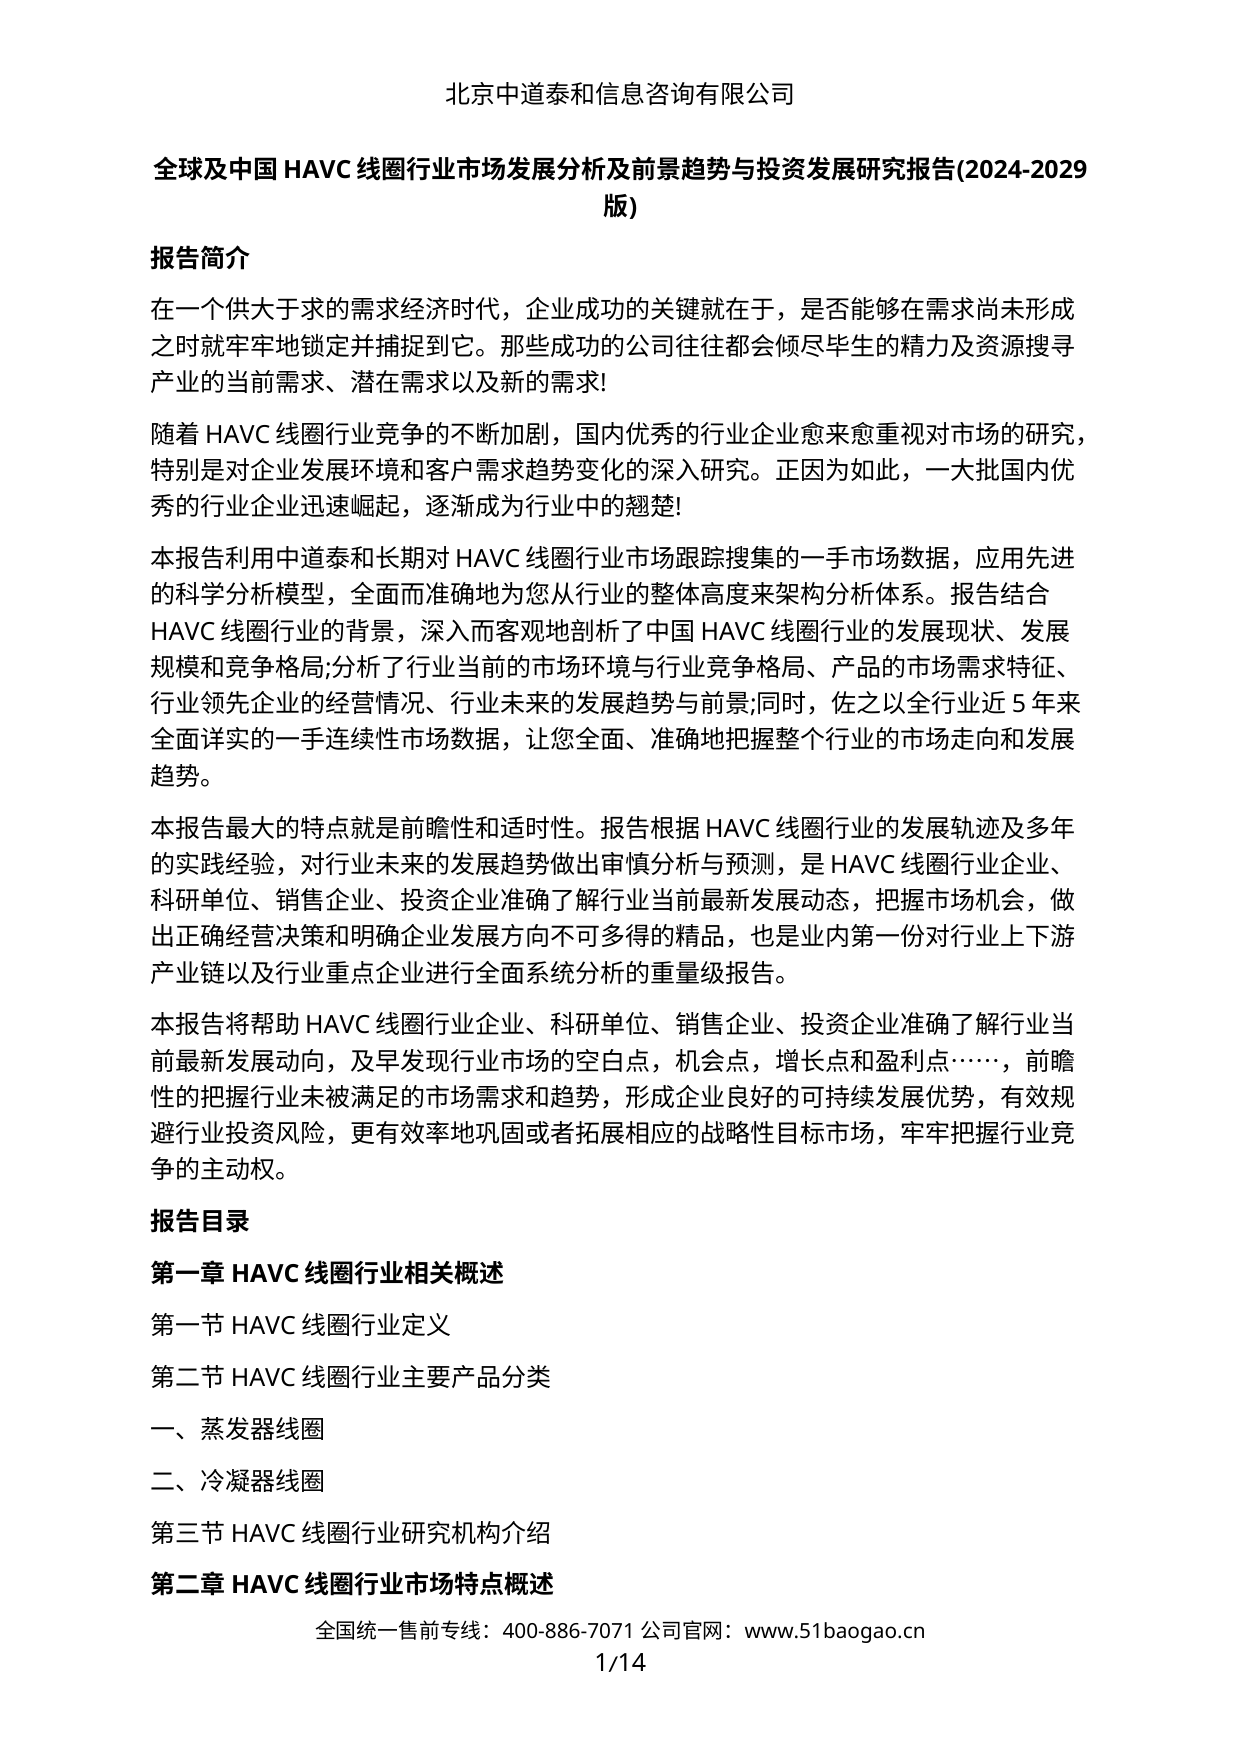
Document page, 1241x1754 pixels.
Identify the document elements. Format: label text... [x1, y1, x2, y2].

text 随着HAVC线圈行业竞争的不断加剧，国内优秀的行业企业愈来愈重视对市场的研究，特别是对企业发展环境和客户需求趋势变化的深入研究。正因为如此，一大批国内优秀的行业企业迅速崛起，逐渐成为行业中的翘楚! [150, 414, 1090, 523]
text 全球及中国HAVC线圈行业市场发展分析及前景趋势与投资发展研究报告(2024-2029版) [150, 150, 1090, 222]
text 第一章 HAVC线圈行业相关概述 [150, 1254, 1090, 1290]
text 二、冷凝器线圈 [150, 1461, 1090, 1497]
text 报告目录 [150, 1202, 1090, 1238]
text 本报告最大的特点就是前瞻性和适时性。报告根据HAVC线圈行业的发展轨迹及多年的实践经验，对行业未来的发展趋势做出审慎分析与预测，是HAVC线圈行业企业、科研单位、销售企业、投资企业准确了解行业当前最新发展动态，把握市场机会，做出正确经营决策和明确企业发展方向不可多得的精品，也是业内第一份对行业上下游产业链以及行业重点企业进行全面系统分析的重量级报告。 [150, 808, 1090, 989]
text 本报告利用中道泰和长期对HAVC线圈行业市场跟踪搜集的一手市场数据，应用先进的科学分析模型，全面而准确地为您从行业的整体高度来架构分析体系。报告结合HAVC线圈行业的背景，深入而客观地剖析了中国HAVC线圈行业的发展现状、发展规模和竞争格局;分析了行业当前的市场环境与行业竞争格局、产品的市场需求特征、行业领先企业的经营情况、行业未来的发展趋势与前景;同时，佐之以全行业近5年来全面详实的一手连续性市场数据，让您全面、准确地把握整个行业的市场走向和发展趋势。 [150, 539, 1090, 792]
text 第二章 HAVC线圈行业市场特点概述 [150, 1565, 1090, 1601]
text 在一个供大于求的需求经济时代，企业成功的关键就在于，是否能够在需求尚未形成之时就牢牢地锁定并捕捉到它。那些成功的公司往往都会倾尽毕生的精力及资源搜寻产业的当前需求、潜在需求以及新的需求! [150, 290, 1090, 399]
text 第二节 HAVC线圈行业主要产品分类 [150, 1357, 1090, 1394]
text 第三节 HAVC线圈行业研究机构介绍 [150, 1513, 1090, 1549]
text 一、蒸发器线圈 [150, 1409, 1090, 1446]
text 本报告将帮助HAVC线圈行业企业、科研单位、销售企业、投资企业准确了解行业当前最新发展动向，及早发现行业市场的空白点，机会点，增长点和盈利点……，前瞻性的把握行业未被满足的市场需求和趋势，形成企业良好的可持续发展优势，有效规避行业投资风险，更有效率地巩固或者拓展相应的战略性目标市场，牢牢把握行业竞争的主动权。 [150, 1005, 1090, 1186]
text 报告简介 [150, 238, 1090, 274]
text 第一节 HAVC线圈行业定义 [150, 1306, 1090, 1342]
